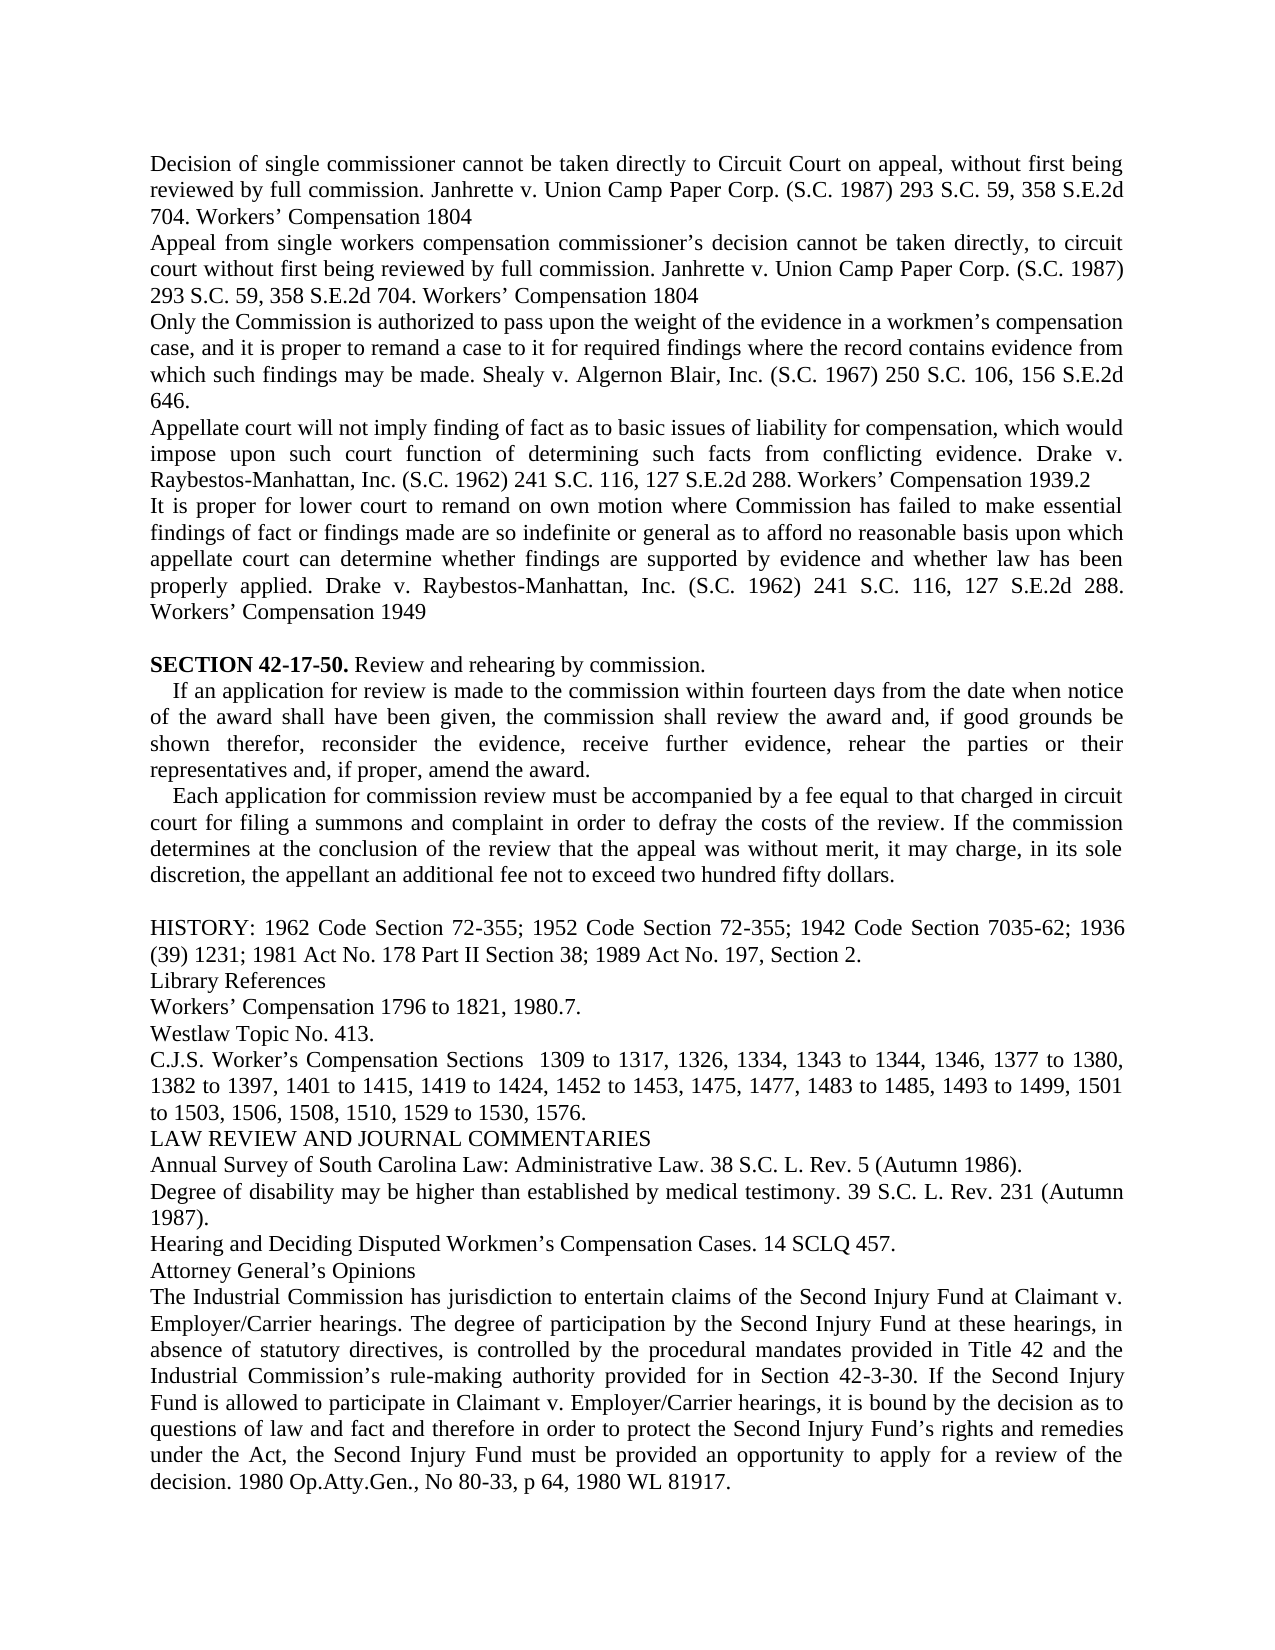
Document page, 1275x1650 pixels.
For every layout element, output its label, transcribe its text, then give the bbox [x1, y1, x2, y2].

text If an application for review is made to the commission within fourteen days from the date when notice of the award shall have been given, the commission shall review the award and, if good grounds be shown therefor, reconsider the evidence, receive further evidence, rehear the parties or their representatives and, if proper, amend the award. [150, 677, 1125, 782]
text HISTORY: 1962 Code Section 72-355; 1952 Code Section 72-355; 1942 Code Section 7035-62; 1936 (39) 1231; 1981 Act No. 178 Part II Section 38; 1989 Act No. 197, Section 2. [150, 914, 1125, 967]
text Workers’ Compensation 1796 to 1821, 1980.7. [150, 993, 1125, 1020]
text SECTION 42-17-50. Review and rehearing by commission. [150, 651, 1125, 677]
text The Industrial Commission has jurisdiction to entertain claims of the Second Injury Fund at Claimant v. Employer/Carrier hearings. The degree of participation by the Second Injury Fund at these hearings, in absence of statutory directives, is controlled by the procedural mandates provided in Title 42 and the Industrial Commission’s rule-making authority provided for in Section 42-3-30. If the Second Injury Fund is allowed to participate in Claimant v. Employer/Carrier hearings, it is bound by the decision as to questions of law and fact and therefore in order to protect the Second Injury Fund’s rights and remedies under the Act, the Second Injury Fund must be provided an opportunity to apply for a review of the decision. 1980 Op.Atty.Gen., No 80-33, p 64, 1980 WL 81917. [150, 1283, 1125, 1494]
text C.J.S. Worker’s Compensation Sections 1309 to 1317, 1326, 1334, 1343 to 1344, 1346, 1377 to 1380, 1382 to 1397, 1401 to 1415, 1419 to 1424, 1452 to 1453, 1475, 1477, 1483 to 1485, 1493 to 1499, 1501 to 1503, 1506, 1508, 1510, 1529 to 1530, 1576. [150, 1046, 1125, 1125]
text Library References [150, 967, 1125, 993]
text Degree of disability may be higher than established by medical testimony. 39 S.C. L. Rev. 231 (Autumn 1987). [150, 1178, 1125, 1231]
text Appeal from single workers compensation commissioner’s decision cannot be taken directly, to circuit court without first being reviewed by full commission. Janhrette v. Union Camp Paper Corp. (S.C. 1987) 293 S.C. 59, 358 S.E.2d 704. Workers’ Compensation 1804 [150, 229, 1125, 308]
text Westlaw Topic No. 413. [150, 1020, 1125, 1046]
text LAW REVIEW AND JOURNAL COMMENTARIES [150, 1125, 1125, 1151]
text Hearing and Deciding Disputed Workmen’s Compensation Cases. 14 SCLQ 457. [150, 1231, 1125, 1257]
text Decision of single commissioner cannot be taken directly to Circuit Court on appeal, without first being reviewed by full commission. Janhrette v. Union Camp Paper Corp. (S.C. 1987) 293 S.C. 59, 358 S.E.2d 704. Workers’ Compensation 1804 [150, 150, 1125, 229]
text Each application for commission review must be accompanied by a fee equal to that charged in circuit court for filing a summons and complaint in order to defray the costs of the review. If the commission determines at the conclusion of the review that the appeal was without merit, it may charge, in its sole discretion, the appellant an additional fee not to exceed two hundred fifty dollars. [150, 782, 1125, 888]
text Appellate court will not imply finding of fact as to basic issues of liability for compensation, which would impose upon such court function of determining such facts from conflicting evidence. Drake v. Raybestos-Manhattan, Inc. (S.C. 1962) 241 S.C. 116, 127 S.E.2d 288. Workers’ Compensation 1939.2 [150, 413, 1125, 493]
text Attorney General’s Opinions [150, 1257, 1125, 1283]
text Annual Survey of South Carolina Law: Administrative Law. 38 S.C. L. Rev. 5 (Autumn 1986). [150, 1151, 1125, 1178]
text It is proper for lower court to remand on own motion where Commission has failed to make essential findings of fact or findings made are so indefinite or general as to afford no reasonable basis upon which appellate court can determine whether findings are supported by evidence and whether law has been properly applied. Drake v. Raybestos-Manhattan, Inc. (S.C. 1962) 241 S.C. 116, 127 S.E.2d 288. Workers’ Compensation 1949 [150, 493, 1125, 624]
text Only the Commission is authorized to pass upon the weight of the evidence in a workmen’s compensation case, and it is proper to remand a case to it for required findings where the record contains evidence from which such findings may be made. Shealy v. Algernon Blair, Inc. (S.C. 1967) 250 S.C. 106, 156 S.E.2d 646. [150, 308, 1125, 413]
